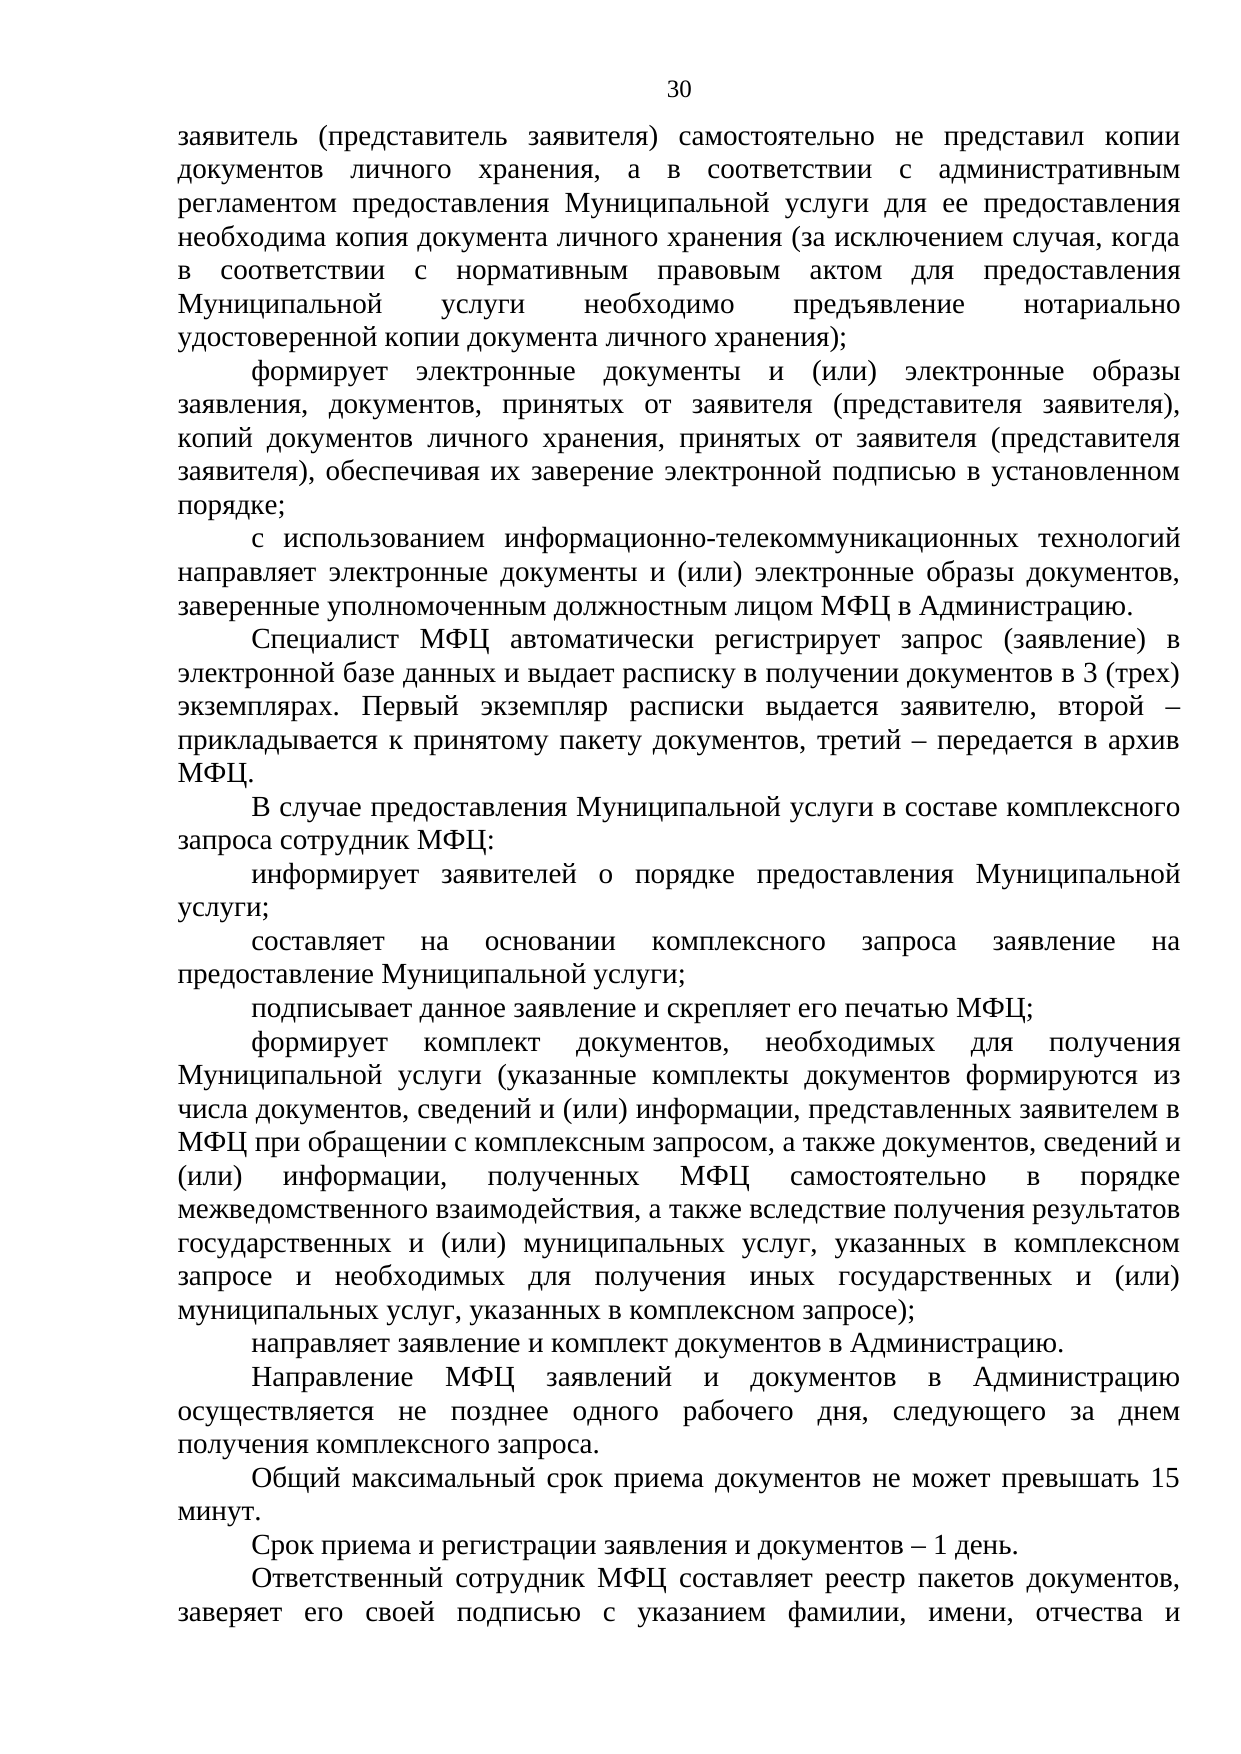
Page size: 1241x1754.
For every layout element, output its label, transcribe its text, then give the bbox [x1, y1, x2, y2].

text информирует заявителей о порядке предоставления Муниципальной услуги; [177, 856, 1181, 923]
text Общий максимальный срок приема документов не может превышать 15 минут. [177, 1460, 1181, 1527]
text В случае предоставления Муниципальной услуги в составе комплексного запроса сотрудник МФЦ: [177, 789, 1181, 856]
text с использованием информационно-телекоммуникационных технологий направляет электронные документы и (или) электронные образы документов, заверенные уполномоченным должностным лицом МФЦ в Администрацию. [177, 521, 1181, 621]
text Специалист МФЦ автоматически регистрирует запрос (заявление) в электронной базе данных и выдает расписку в получении документов в 3 (трех) экземплярах. Первый экземпляр расписки выдается заявителю, второй – прикладывается к принятому пакету документов, третий – передается в архив МФЦ. [177, 621, 1181, 789]
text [177, 1560, 1181, 1627]
text формирует электронные документы и (или) электронные образы заявления, документов, принятых от заявителя (представителя заявителя), копий документов личного хранения, принятых от заявителя (представителя заявителя), обеспечивая их заверение электронной подписью в установленном порядке; [177, 353, 1181, 521]
text формирует комплект документов, необходимых для получения Муниципальной услуги (указанные комплекты документов формируются из числа документов, сведений и (или) информации, представленных заявителем в МФЦ при обращении с комплексным запросом, а также документов, сведений и (или) информации, полученных МФЦ самостоятельно в порядке межведомственного взаимодействия, а также вследствие получения результатов государственных и (или) муниципальных услуг, указанных в комплексном запросе и необходимых для получения иных государственных и (или) муниципальных услуг, указанных в комплексном запросе); [177, 1024, 1181, 1326]
text составляет на основании комплексного запроса заявление на предоставление Муниципальной услуги; [177, 923, 1181, 990]
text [177, 118, 1181, 353]
text направляет заявление и комплект документов в Администрацию. [177, 1326, 1181, 1359]
text подписывает данное заявление и скрепляет его печатью МФЦ; [177, 990, 1181, 1024]
text Срок приема и регистрации заявления и документов – 1 день. [177, 1527, 1181, 1560]
text Направление МФЦ заявлений и документов в Администрацию осуществляется не позднее одного рабочего дня, следующего за днем получения комплексного запроса. [177, 1359, 1181, 1460]
